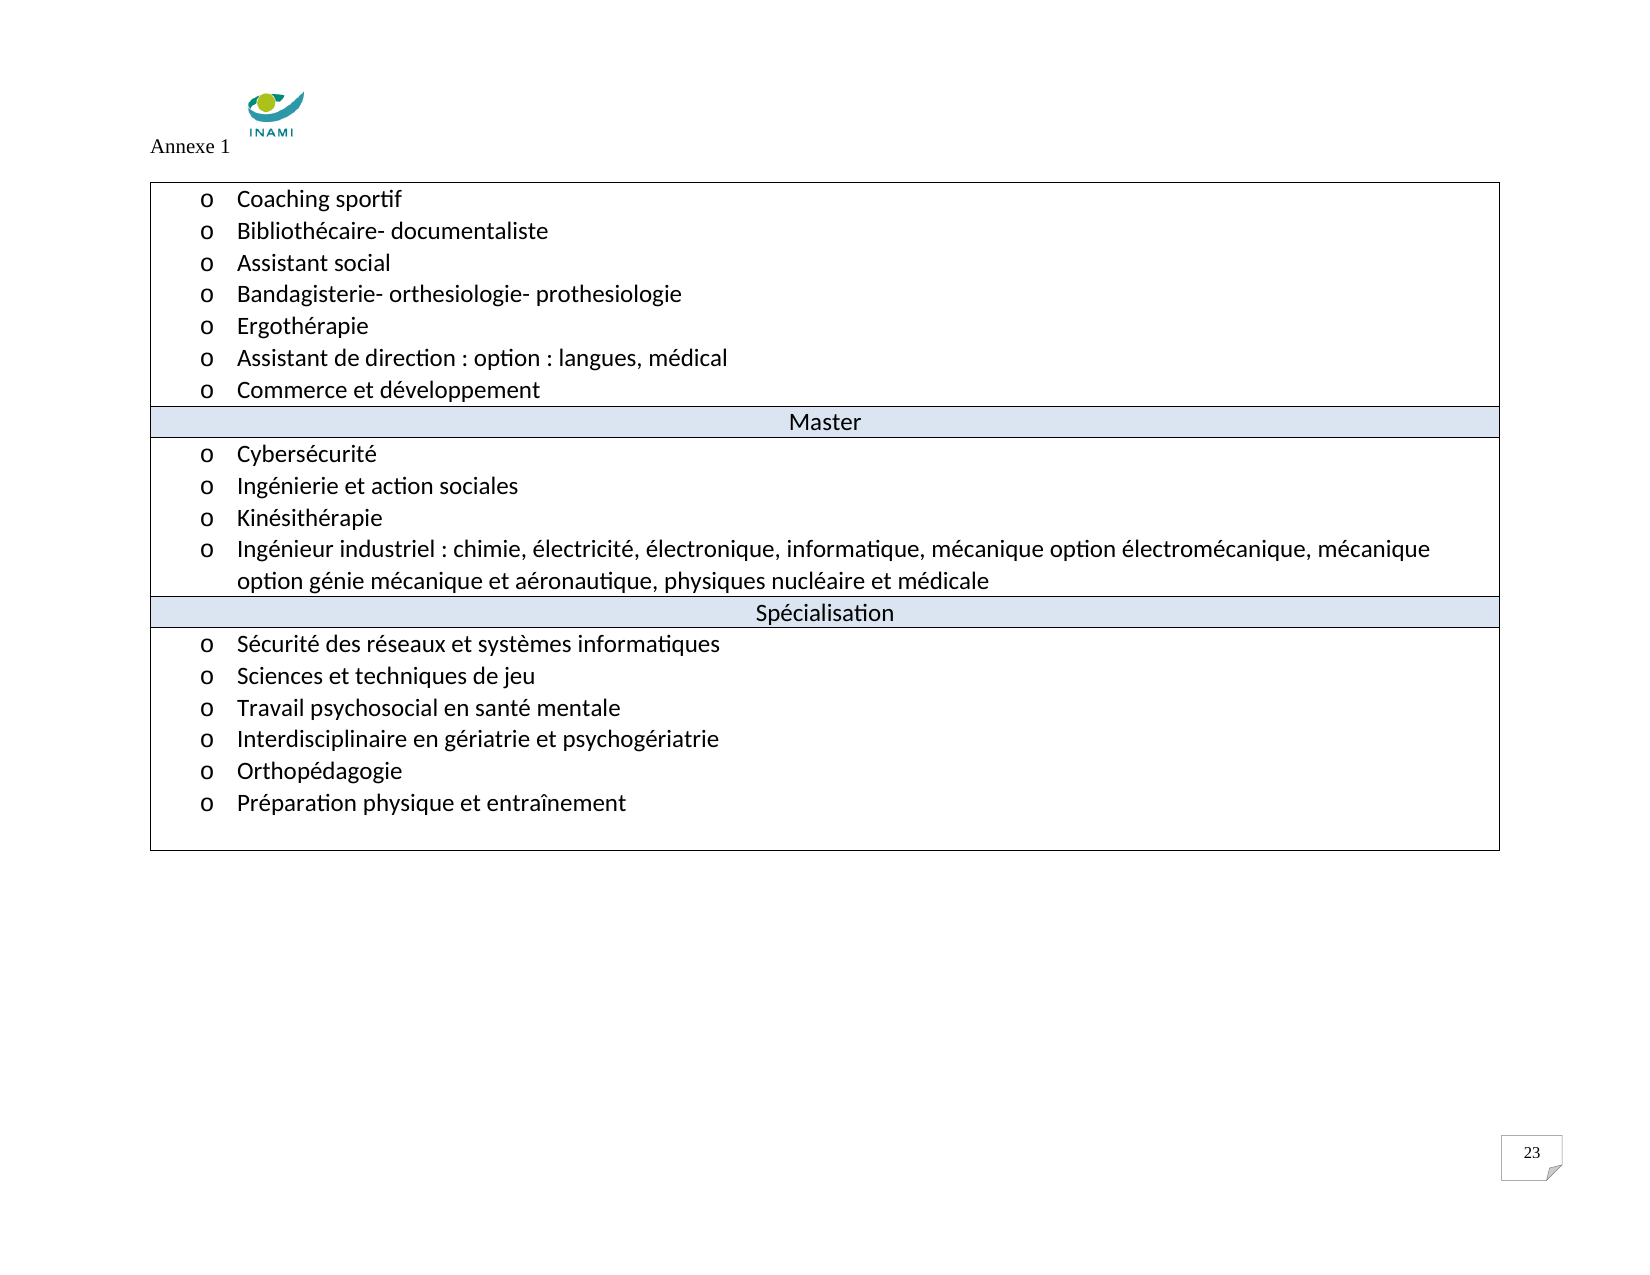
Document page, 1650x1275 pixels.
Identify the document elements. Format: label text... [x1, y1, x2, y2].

table_cell Spécialisation [151, 597, 1499, 627]
table_cell Master [151, 407, 1499, 437]
picture [230, 73, 320, 154]
table_cell Cybersécurité Ingénierie et action sociales Kinésithérapie Ingénieur industriel : chimie, électricité, électronique, informatique, mécanique option électromécanique, mécanique option génie mécanique et aéronautique, physiques nucléaire et médicale [151, 438, 1499, 596]
table_cell Sécurité des réseaux et systèmes informatiques Sciences et techniques de jeu Travail psychosocial en santé mentale Interdisciplinaire en gériatrie et psychogériatrie Orthopédagogie Préparation physique et entraînement [151, 628, 1499, 849]
